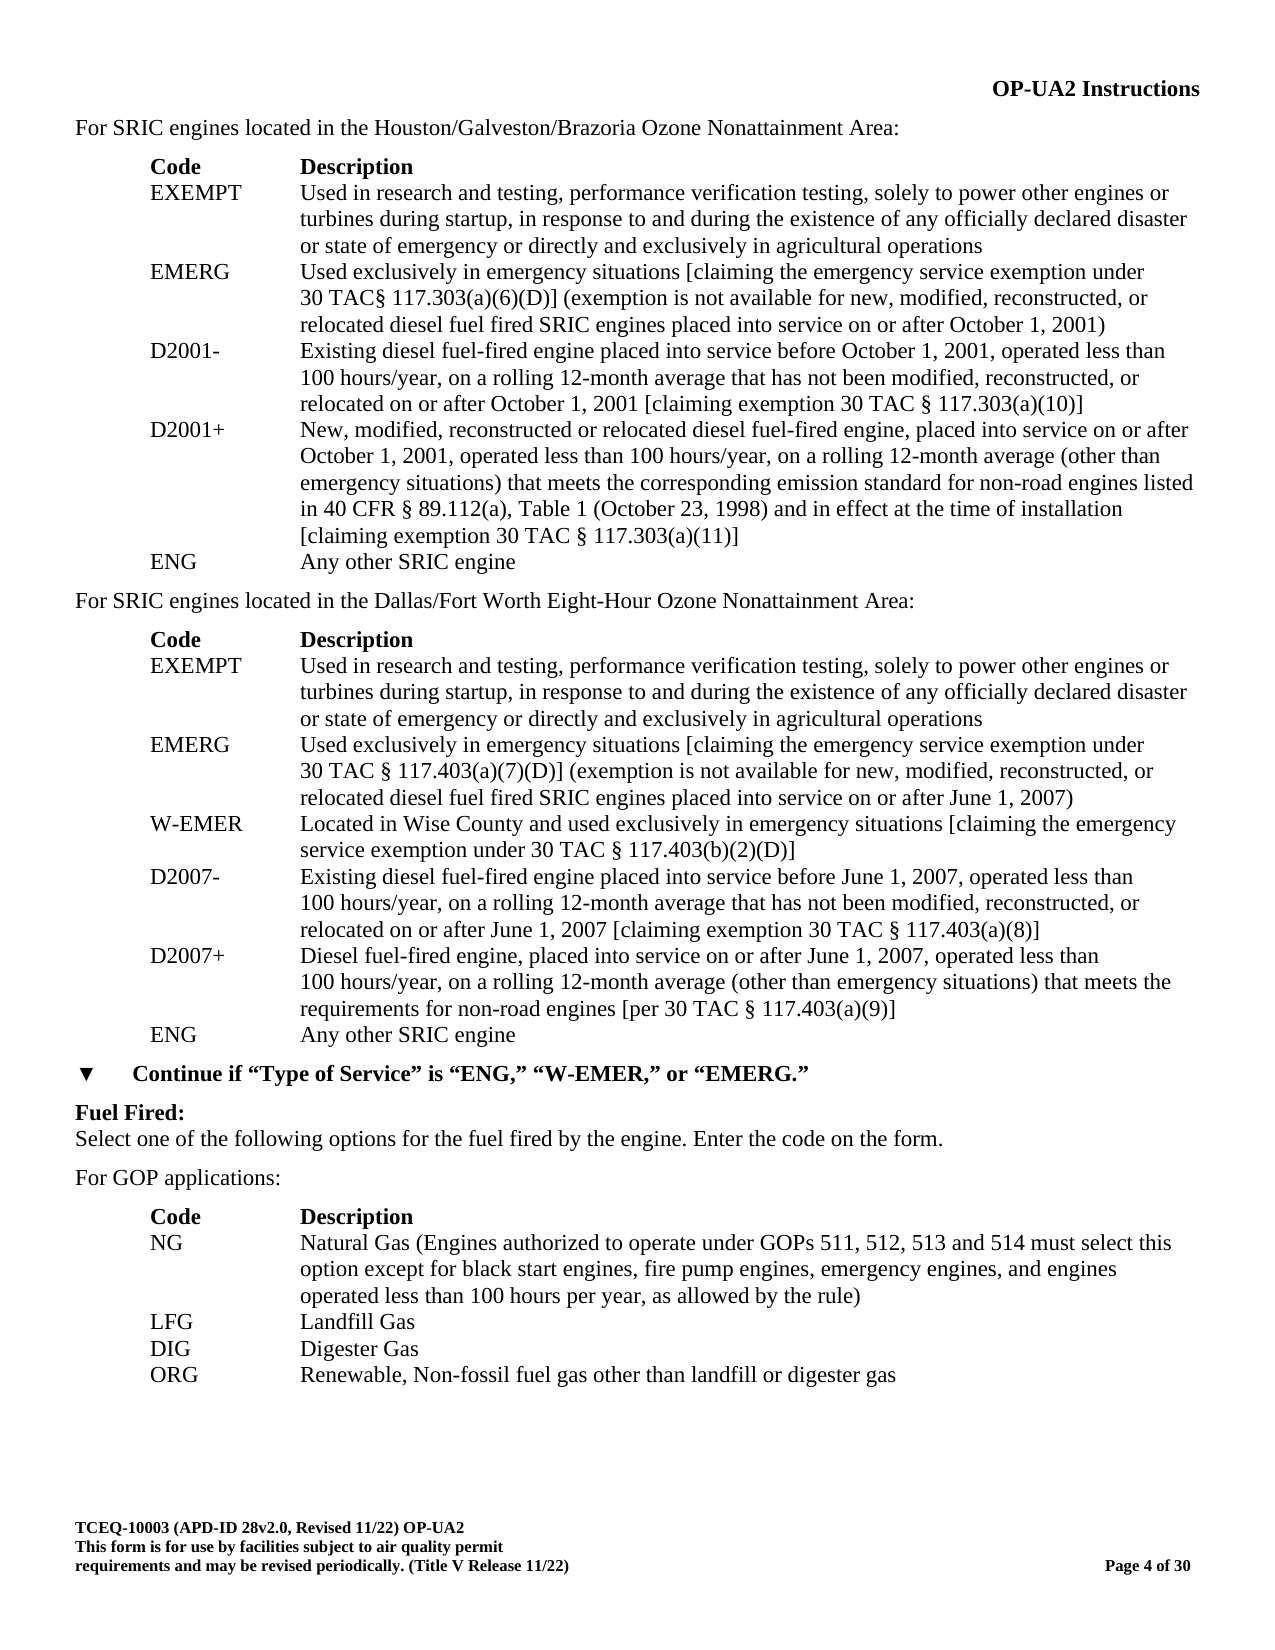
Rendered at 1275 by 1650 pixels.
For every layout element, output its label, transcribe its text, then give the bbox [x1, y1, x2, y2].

text Code Description [150, 153, 1200, 179]
text DIG Digester Gas [150, 1334, 1200, 1361]
text Select one of the following options for the fuel fired by the engine. Enter the code on the form. [75, 1125, 1200, 1151]
text Code Description [150, 1203, 1200, 1229]
text EMERG Used exclusively in emergency situations [claiming the emergency service exemption under 30 TAC § 117.403(a)(7)(D)] (exemption is not available for new, modified, reconstructed, or relocated diesel fuel fired SRIC engines placed into service on or after June 1, 2007) [150, 731, 1200, 810]
text For SRIC engines located in the Dallas/Fort Worth Eight-Hour Ozone Nonattainment Area: [75, 587, 1200, 613]
text NG Natural Gas (Engines authorized to operate under GOPs 511, 512, 513 and 514 must select this option except for black start engines, fire pump engines, emergency engines, and engines operated less than 100 hours per year, as allowed by the rule) [150, 1229, 1200, 1308]
list Continue if “Type of Service” is “ENG,” “W-EMER,” or “EMERG.” [75, 1060, 1200, 1086]
text D2007- Existing diesel fuel-fired engine placed into service before June 1, 2007, operated less than 100 hours/year, on a rolling 12-month average that has not been modified, reconstructed, or relocated on or after June 1, 2007 [claiming exemption 30 TAC § 117.403(a)(8)] [150, 863, 1200, 942]
text D2007+ Diesel fuel-fired engine, placed into service on or after June 1, 2007, operated less than 100 hours/year, on a rolling 12-month average (other than emergency situations) that meets the requirements for non-road engines [per 30 TAC § 117.403(a)(9)] [150, 942, 1200, 1021]
text W-EMER Located in Wise County and used exclusively in emergency situations [claiming the emergency service exemption under 30 TAC § 117.403(b)(2)(D)] [150, 810, 1200, 863]
text LFG Landfill Gas [150, 1308, 1200, 1334]
text ENG Any other SRIC engine [150, 548, 1200, 574]
text ENG Any other SRIC engine [150, 1021, 1200, 1047]
text D2001+ New, modified, reconstructed or relocated diesel fuel-fired engine, placed into service on or after October 1, 2001, operated less than 100 hours/year, on a rolling 12-month average (other than emergency situations) that meets the corresponding emission standard for non-road engines listed in 40 CFR § 89.112(a), Table 1 (October 23, 1998) and in effect at the time of installation [claiming exemption 30 TAC § 117.303(a)(11)] [150, 416, 1200, 548]
text For SRIC engines located in the Houston/Galveston/Brazoria Ozone Nonattainment Area: [75, 114, 1200, 140]
text For GOP applications: [75, 1164, 1200, 1190]
text Fuel Fired: [75, 1099, 1200, 1125]
text Code Description [150, 626, 1200, 652]
text D2001- Existing diesel fuel-fired engine placed into service before October 1, 2001, operated less than 100 hours/year, on a rolling 12-month average that has not been modified, reconstructed, or relocated on or after October 1, 2001 [claiming exemption 30 TAC § 117.303(a)(10)] [150, 337, 1200, 416]
text EMERG Used exclusively in emergency situations [claiming the emergency service exemption under 30 TAC§ 117.303(a)(6)(D)] (exemption is not available for new, modified, reconstructed, or relocated diesel fuel fired SRIC engines placed into service on or after October 1, 2001) [150, 258, 1200, 337]
text ORG Renewable, Non-fossil fuel gas other than landfill or digester gas [150, 1361, 1200, 1387]
